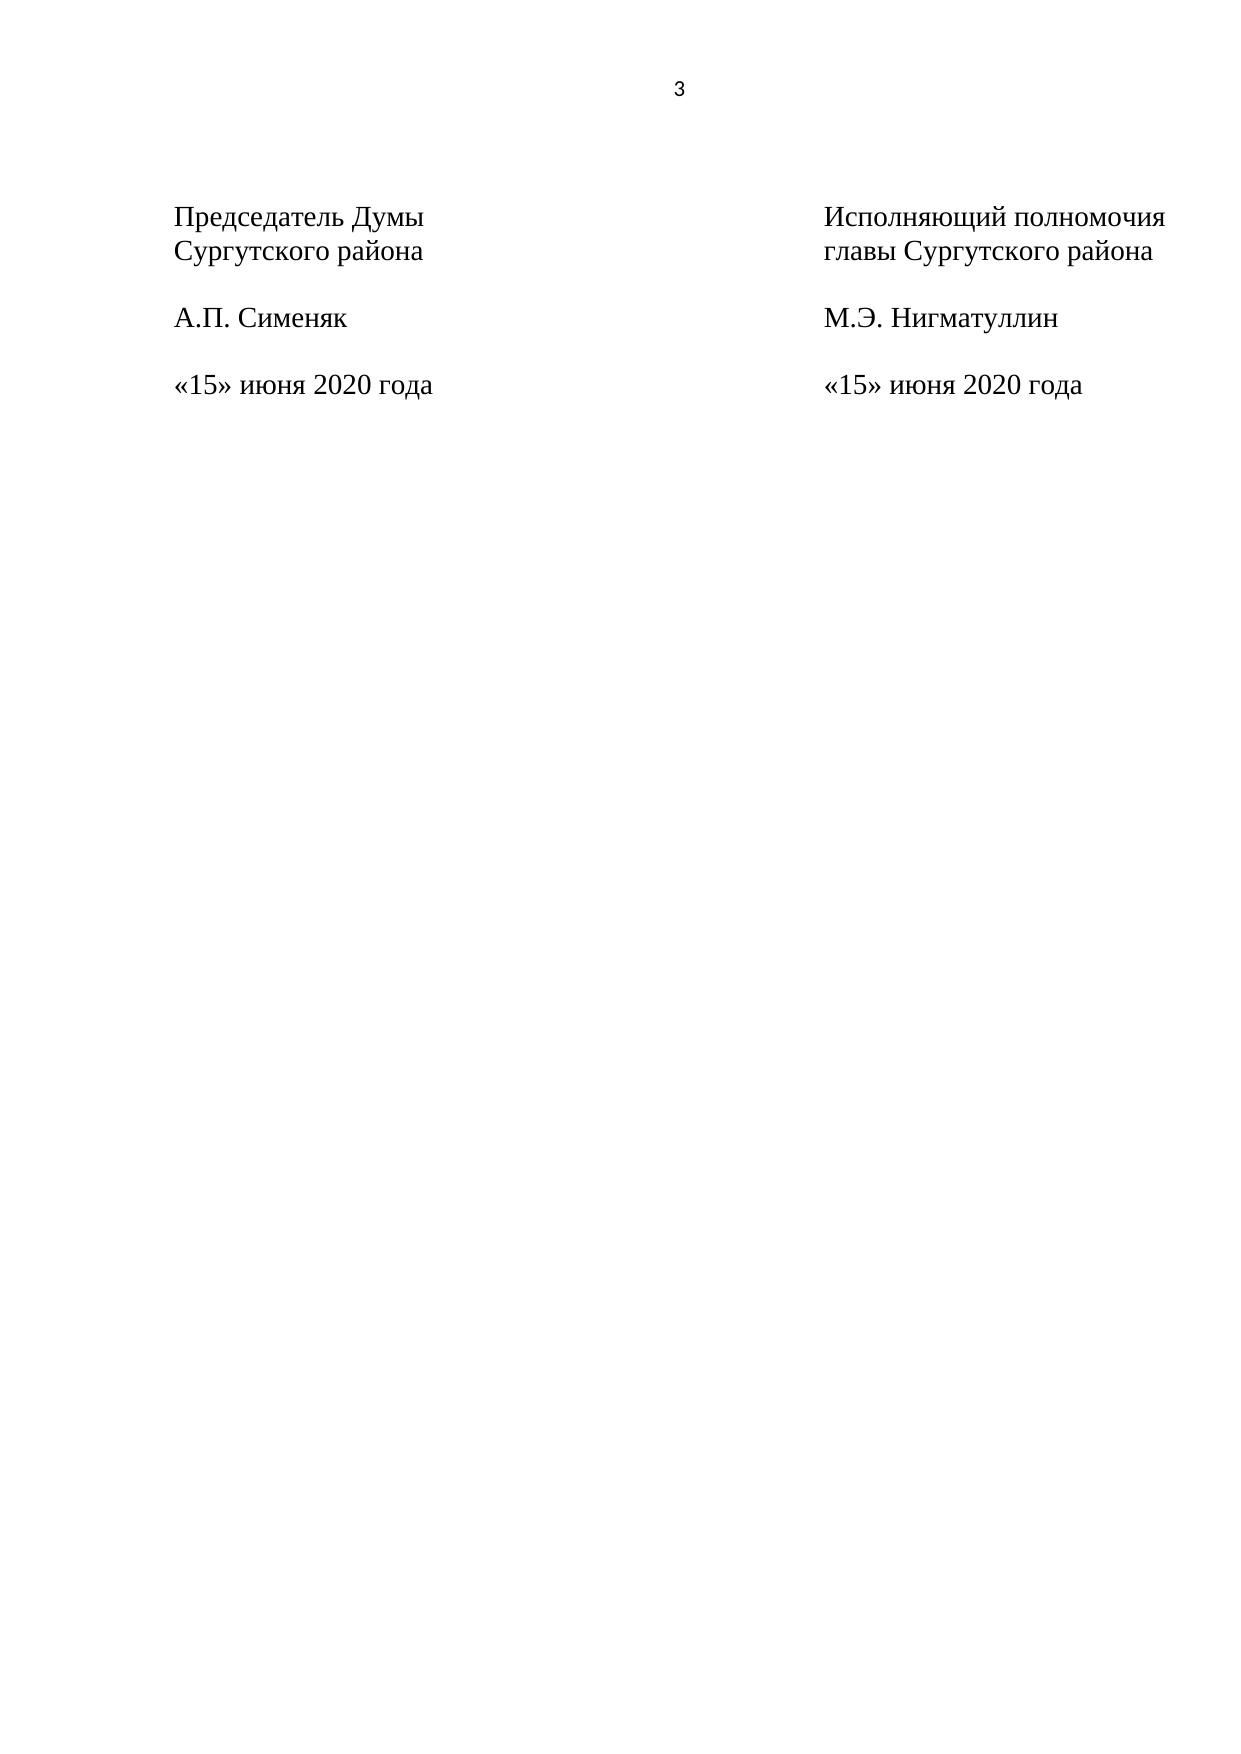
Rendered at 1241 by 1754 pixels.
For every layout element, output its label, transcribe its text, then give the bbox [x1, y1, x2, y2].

table_header Исполняющий полномочия главы Сургутского района М.Э. Нигматуллин «15» июня 2020 года [812, 199, 1181, 401]
table_header Председатель Думы Сургутского района А.П. Сименяк «15» июня 2020 года [163, 199, 812, 401]
